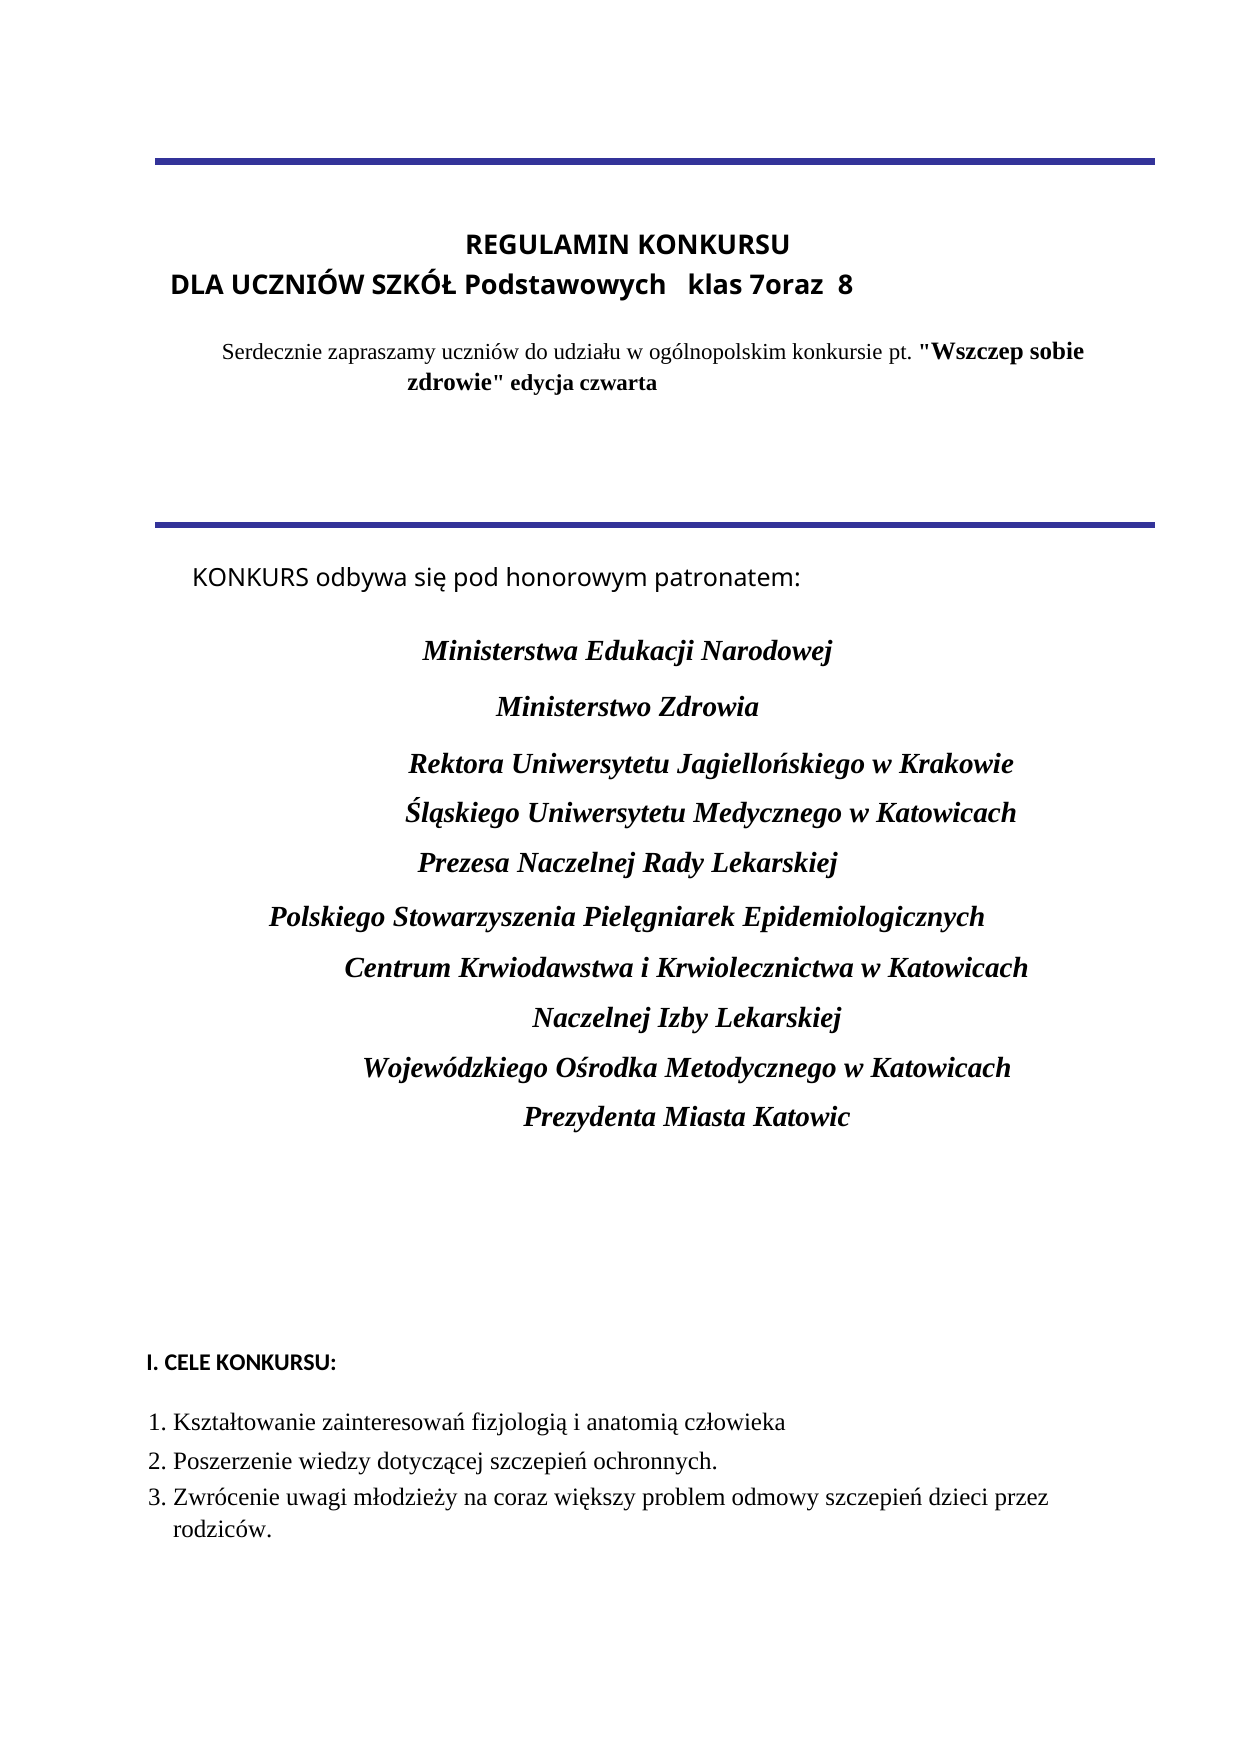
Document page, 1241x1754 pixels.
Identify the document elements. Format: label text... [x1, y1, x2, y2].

text Polskiego Stowarzyszenia Pielęgniarek Epidemiologicznych [148, 899, 1107, 933]
list Kształtowanie zainteresowań fizjologią i anatomią człowieka [148, 1407, 1109, 1435]
text I. CELE KONKURSU: [146, 1347, 1128, 1376]
text Wojewódzkiego Ośrodka Metodycznego w Katowicach [281, 1050, 1093, 1083]
text REGULAMIN KONKURSU [148, 225, 1107, 262]
list Zwrócenie uwagi młodzieży na coraz większy problem odmowy szczepień dzieci przez rodziców. [148, 1482, 1109, 1543]
list Poszerzenie wiedzy dotyczącej szczepień ochronnych. [148, 1446, 1109, 1475]
text Rektora Uniwersytetu Jagiellońskiego w Krakowie [329, 746, 1093, 779]
text KONKURS odbywa się pod honorowym patronatem: [185, 559, 1128, 593]
text Prezesa Naczelnej Rady Lekarskiej [148, 846, 1107, 879]
text Prezydenta Miasta Katowic [281, 1099, 1093, 1133]
text DLA UCZNIÓW SZKÓŁ Podstawowych klas 7oraz 8 [170, 265, 1128, 302]
text Centrum Krwiodawstwa i Krwiolecznictwa w Katowicach [281, 950, 1093, 983]
text Ministerstwo Zdrowia [148, 689, 1107, 723]
text Ministerstwa Edukacji Narodowej [148, 633, 1107, 666]
text Serdecznie zapraszamy uczniów do udziału w ogólnopolskim konkursie pt. "Wszczep sobie zdrowie" edycja czwarta [222, 336, 1108, 396]
text Naczelnej Izby Lekarskiej [281, 1000, 1093, 1033]
text Śląskiego Uniwersytetu Medycznego w Katowicach [329, 796, 1093, 829]
